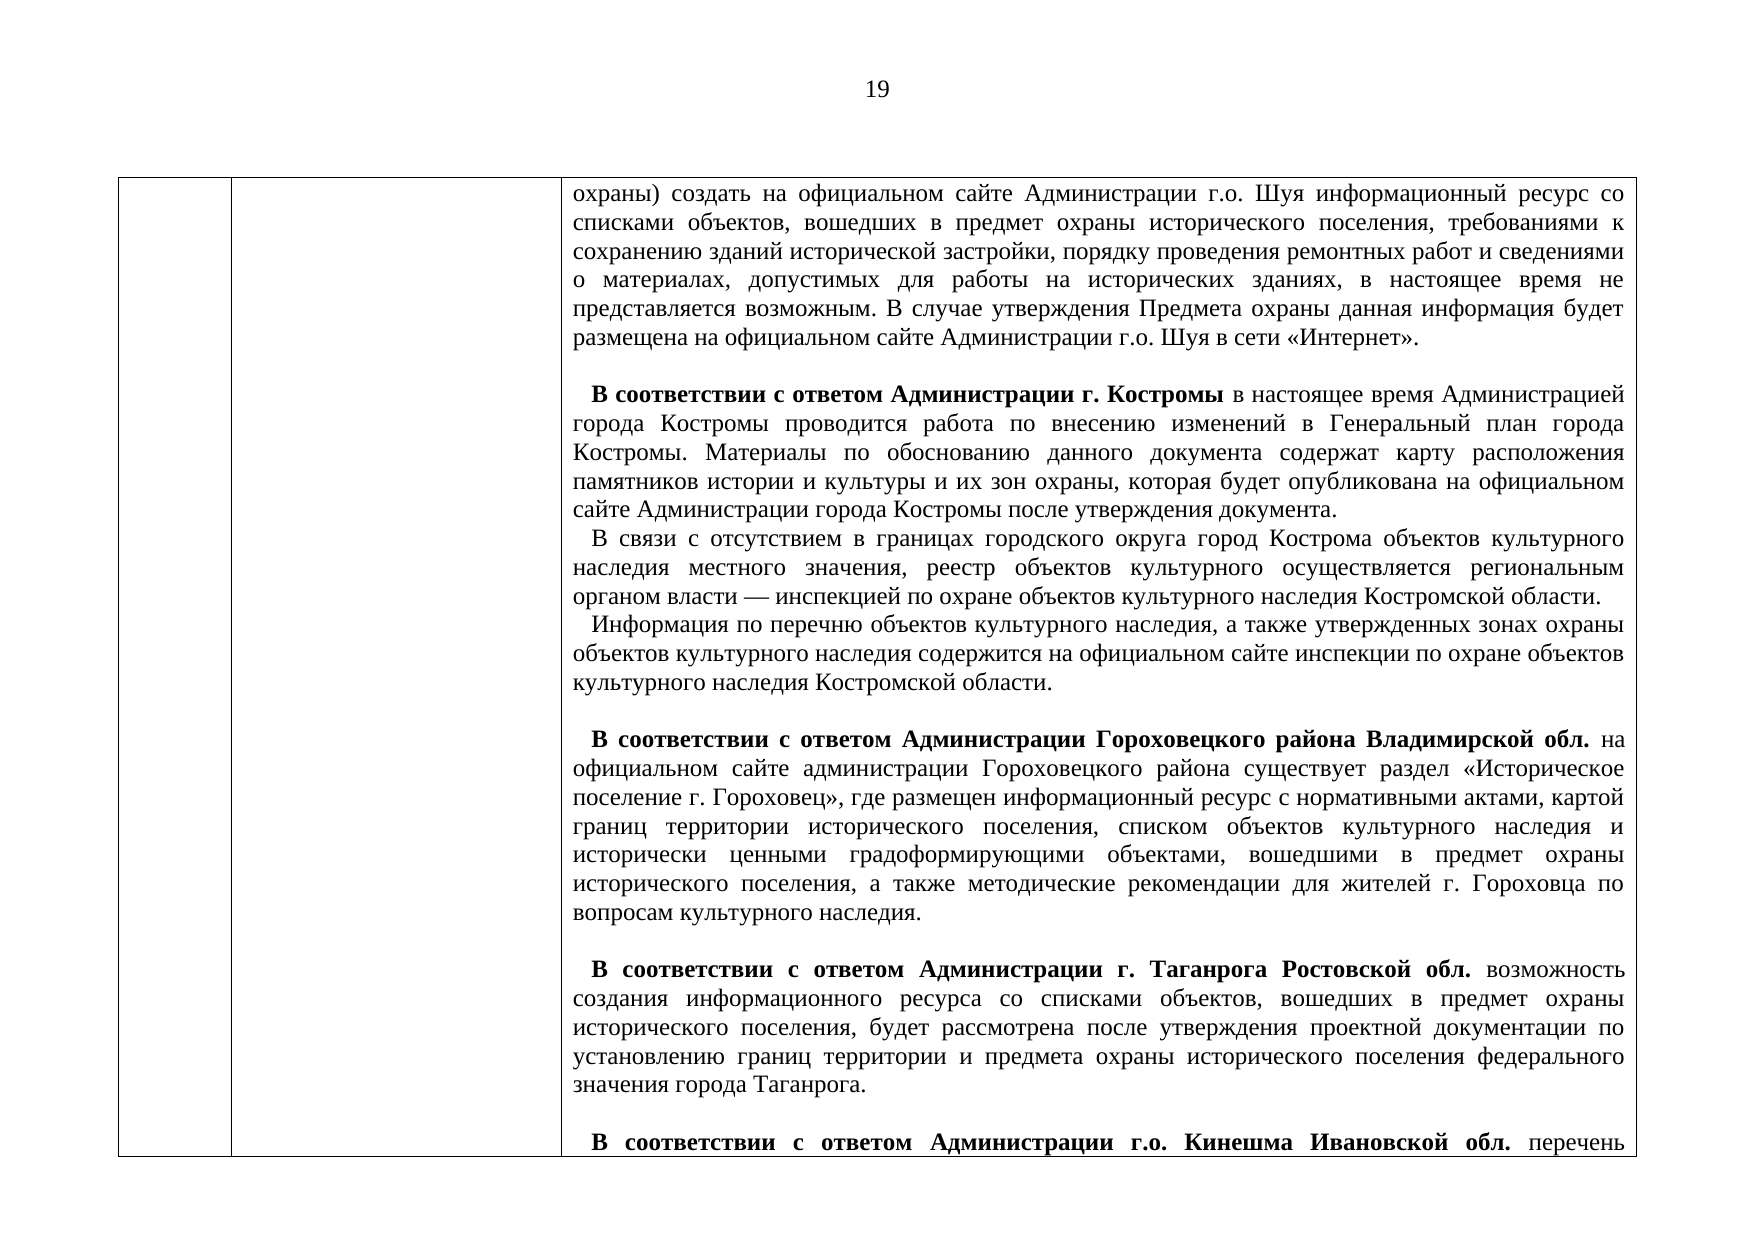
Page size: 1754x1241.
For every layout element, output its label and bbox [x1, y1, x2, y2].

table_cell [232, 178, 561, 1156]
table_cell [119, 178, 231, 1156]
table_cell [562, 178, 1636, 1156]
